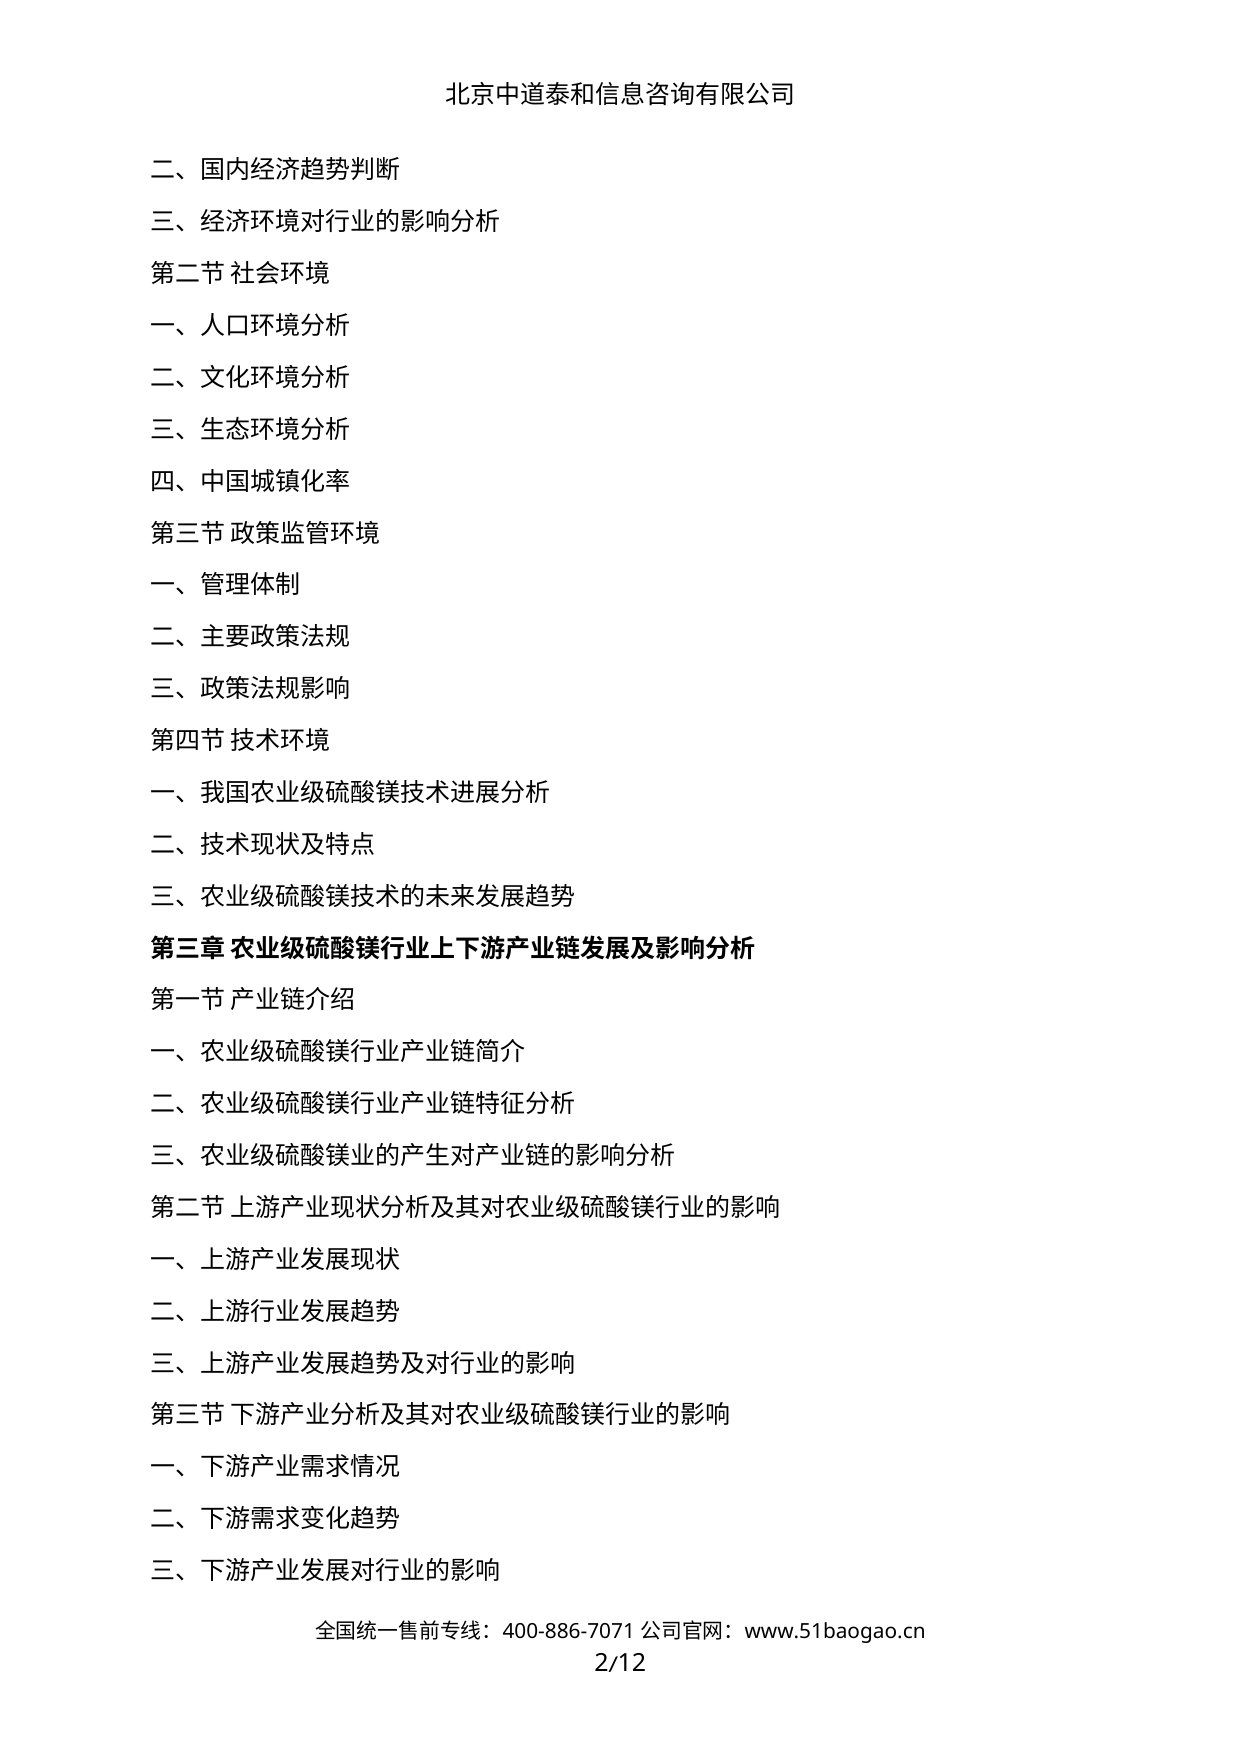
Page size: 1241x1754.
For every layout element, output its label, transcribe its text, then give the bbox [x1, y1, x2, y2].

text 三、农业级硫酸镁业的产生对产业链的影响分析 [150, 1136, 1090, 1172]
text 二、技术现状及特点 [150, 824, 1090, 861]
text 三、生态环境分析 [150, 409, 1090, 446]
text 一、人口环境分析 [150, 306, 1090, 342]
text 第二节 社会环境 [150, 254, 1090, 290]
text 第二节 上游产业现状分析及其对农业级硫酸镁行业的影响 [150, 1187, 1090, 1224]
text 第三章 农业级硫酸镁行业上下游产业链发展及影响分析 [150, 928, 1090, 964]
text 第一节 产业链介绍 [150, 980, 1090, 1016]
text 二、农业级硫酸镁行业产业链特征分析 [150, 1084, 1090, 1120]
text 三、农业级硫酸镁技术的未来发展趋势 [150, 876, 1090, 912]
text 一、上游产业发展现状 [150, 1239, 1090, 1276]
text 一、管理体制 [150, 565, 1090, 601]
text 三、经济环境对行业的影响分析 [150, 202, 1090, 238]
text 二、上游行业发展趋势 [150, 1291, 1090, 1327]
text 三、下游产业发展对行业的影响 [150, 1551, 1090, 1587]
text 四、中国城镇化率 [150, 461, 1090, 497]
text 一、下游产业需求情况 [150, 1447, 1090, 1483]
text 第四节 技术环境 [150, 721, 1090, 757]
text 一、农业级硫酸镁行业产业链简介 [150, 1032, 1090, 1068]
text 二、文化环境分析 [150, 357, 1090, 394]
text 第三节 下游产业分析及其对农业级硫酸镁行业的影响 [150, 1395, 1090, 1431]
text 二、下游需求变化趋势 [150, 1499, 1090, 1535]
text 二、国内经济趋势判断 [150, 150, 1090, 186]
text 三、上游产业发展趋势及对行业的影响 [150, 1343, 1090, 1379]
text 三、政策法规影响 [150, 669, 1090, 705]
text 第三节 政策监管环境 [150, 513, 1090, 549]
text 一、我国农业级硫酸镁技术进展分析 [150, 772, 1090, 809]
text 二、主要政策法规 [150, 617, 1090, 653]
